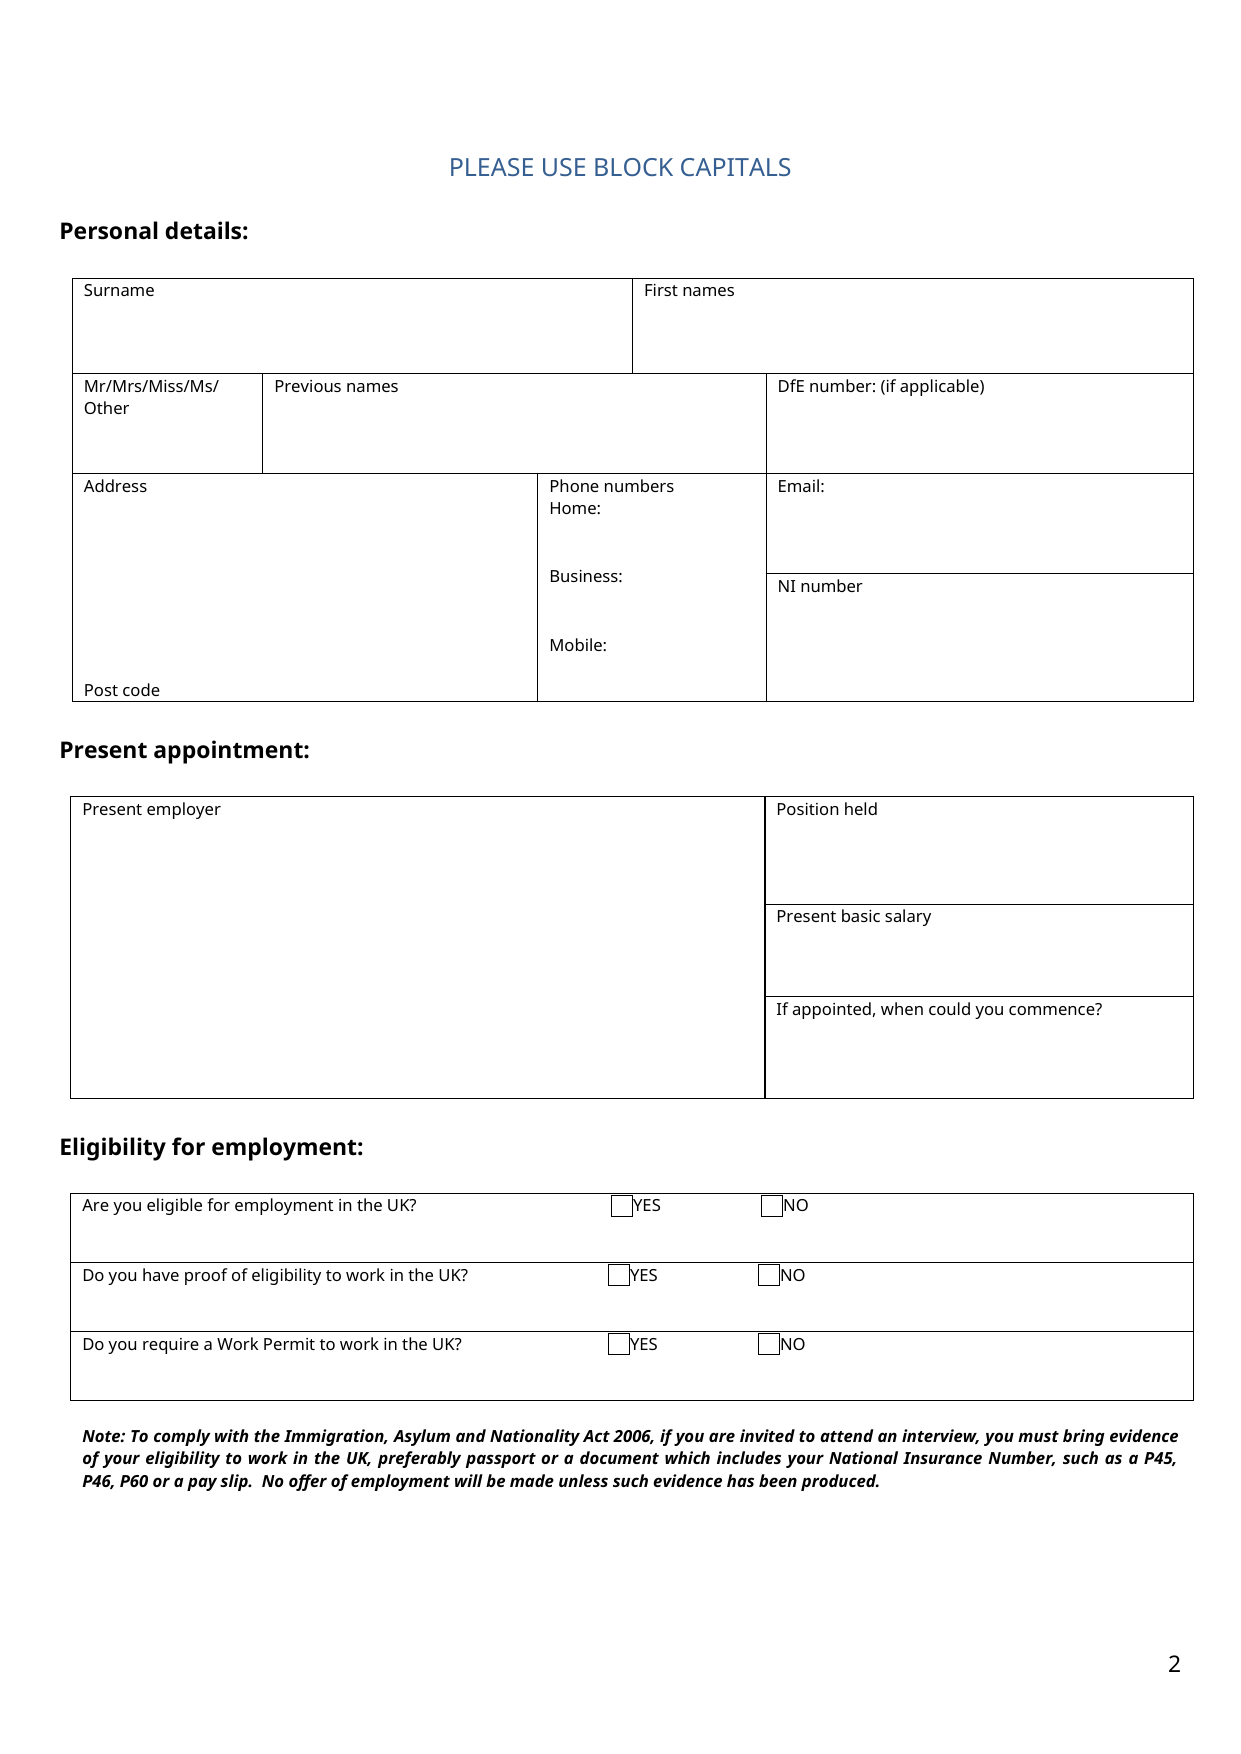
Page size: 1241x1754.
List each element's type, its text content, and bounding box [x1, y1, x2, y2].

table_cell Mr/Mrs/Miss/Ms/Other [73, 374, 262, 473]
table_cell Do you require a Work Permit to work in the UK? YES NO [71, 1332, 1193, 1400]
table_cell DfE number: (if applicable) [767, 374, 1193, 473]
table_header First names [633, 279, 1193, 373]
table_cell If appointed, when could you commence? [766, 997, 1193, 1098]
text Present appointment: [59, 733, 1181, 765]
table_cell NI number [767, 574, 1193, 701]
table_cell Present basic salary [766, 905, 1193, 996]
text Personal details: [59, 215, 1181, 247]
table_cell Do you have proof of eligibility to work in the UK? YES NO [71, 1263, 1193, 1331]
table_cell Note: To comply with the Immigration, Asylum and Nationality Act 2006, if you are invited to attend an interview, you must bring evidence of your eligibility to work in the UK, preferably passport or a document which includes your National Insurance Number, such as a P45, P46, P60 or a pay slip. No offer of employment will be made unless such evidence has been produced. [71, 1401, 1193, 1492]
table_cell Email: [767, 474, 1193, 573]
table_header Surname [73, 279, 632, 373]
table_cell Previous names [263, 374, 766, 473]
text Eligibility for employment: [59, 1130, 1181, 1162]
table_cell Address Post code [73, 474, 537, 701]
table_header Position held [766, 797, 1193, 904]
table_header Are you eligible for employment in the UK? YES NO [71, 1194, 1193, 1262]
text PLEASE USE BLOCK CAPITALS [59, 150, 1181, 184]
table_cell Phone numbers Home: Business: Mobile: [538, 474, 766, 701]
table_header Present employer [71, 797, 764, 1098]
